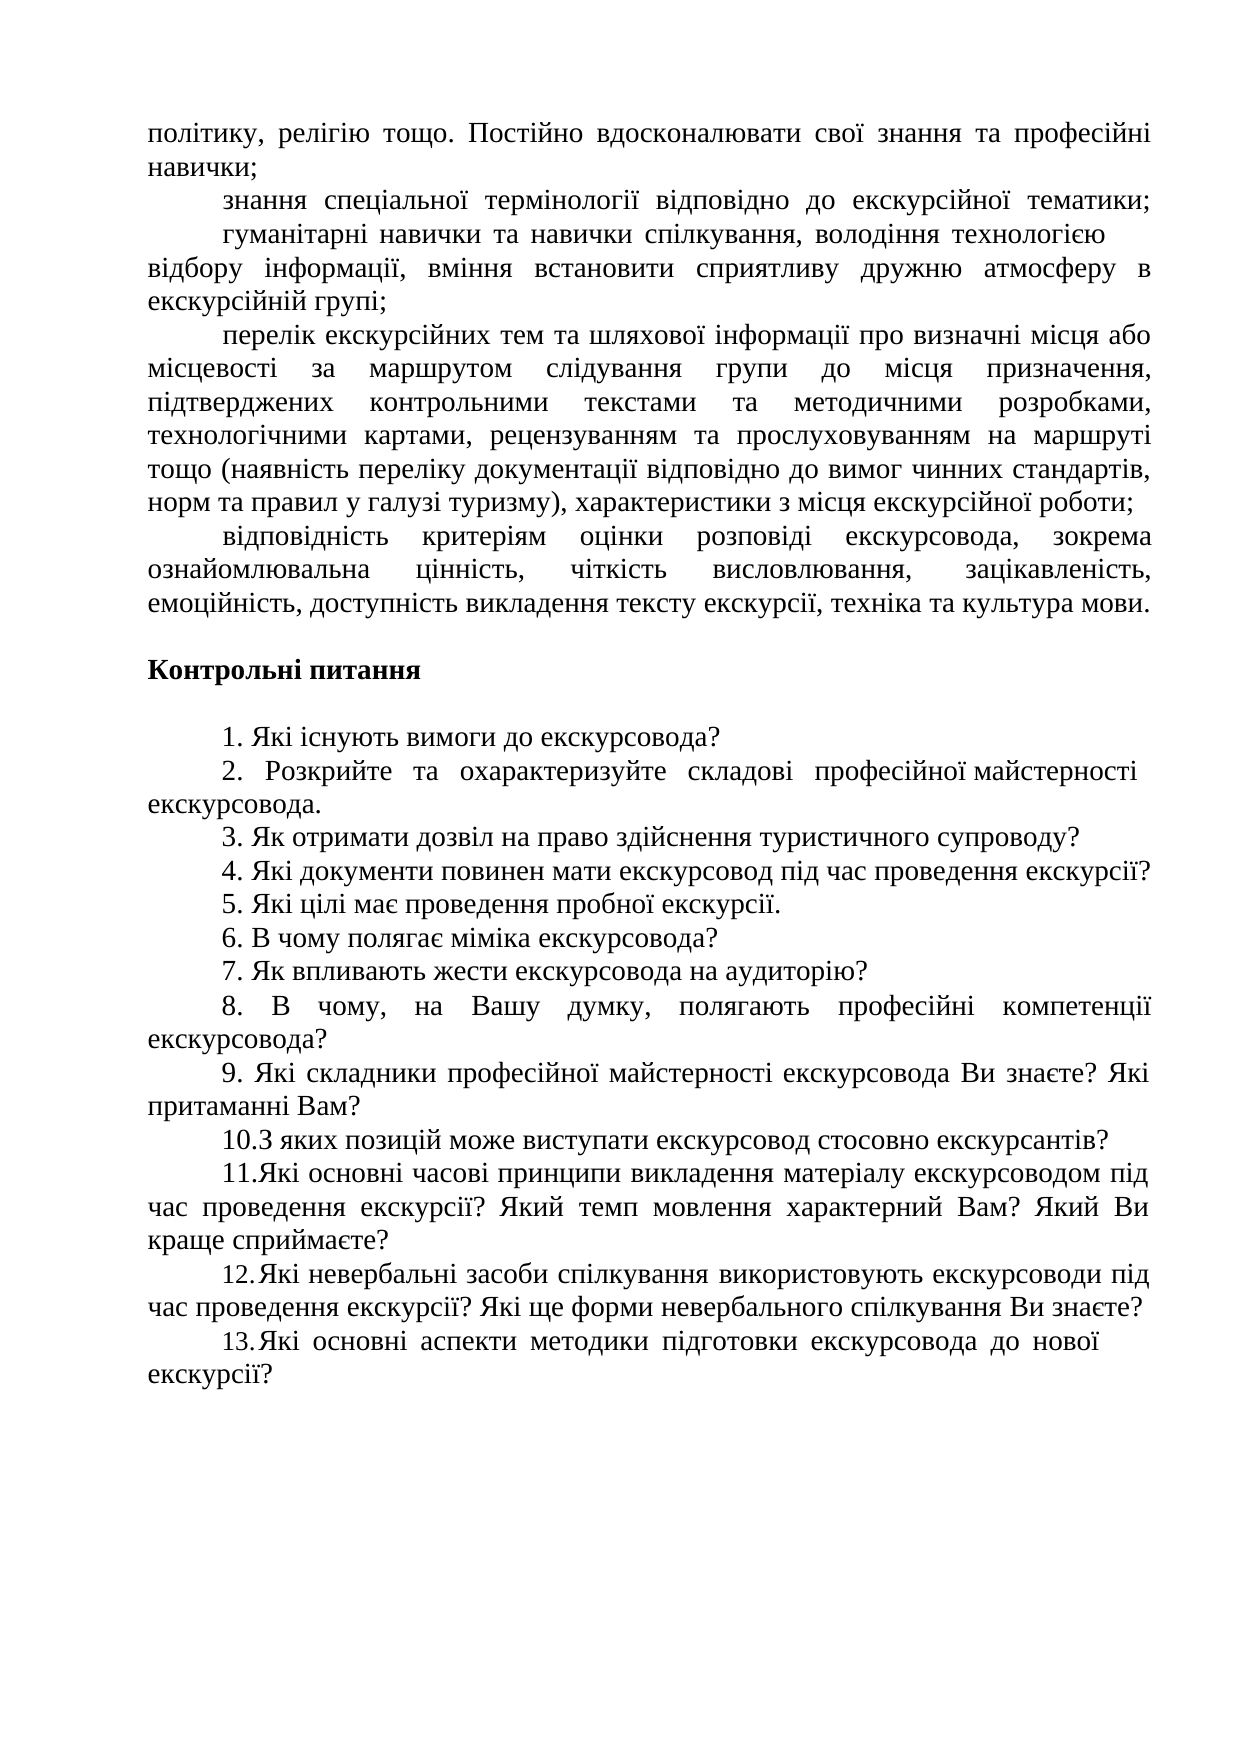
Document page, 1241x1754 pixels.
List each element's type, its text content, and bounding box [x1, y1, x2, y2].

text перелік екскурсійних тем та шляхової інформації про визначні місця або місцевості за маршрутом слідування групи до місця призначення, підтверджених контрольними текстами та методичними розробками, технологічними картами, рецензуванням та прослуховуванням на маршруті тощо (наявність переліку документації відповідно до вимог чинних стандартів, норм та правил у галузі туризму), характеристики з місця екскурсійної роботи; [147, 317, 1152, 518]
list З яких позицій може виступати екскурсовод стосовно екскурсантів? 11.Які основні часові принципи викладення матеріалу екскурсоводом під [221, 1122, 1151, 1189]
list В чому, на Вашу думку, полягають професійні компетенції екскурсовода? [147, 988, 1152, 1055]
text відповідність критеріям оцінки розповіді екскурсовода, зокрема ознайомлювальна цінність, чіткість висловлювання, зацікавленість, емоційність, доступність викладення тексту екскурсії, техніка та культура мови. [147, 518, 1152, 619]
text відбору інформації, вміння встановити сприятливу дружню атмосферу в екскурсійній групі; [147, 250, 1152, 317]
subtitle Контрольні питання [147, 652, 1184, 686]
list Які цілі має проведення пробної екскурсії. [221, 887, 1184, 921]
text політику, релігію тощо. Постійно вдосконалювати свої знання та професійні навички; [147, 115, 1152, 182]
list Які невербальні засоби спілкування використовують екскурсоводи під час проведення екскурсії? Які ще форми невербального спілкування Ви знаєте? [147, 1256, 1152, 1323]
text час проведення екскурсії? Який темп мовлення характерний Вам? Який Ви краще сприймаєте? [147, 1189, 1184, 1256]
list Які основні аспекти методики підготовки екскурсовода до нової екскурсії? [147, 1323, 1152, 1390]
text знання спеціальної термінології відповідно до екскурсійної тематики; гуманітарні навички та навички спілкування, володіння технологією [222, 182, 1152, 249]
list Розкрийте та охарактеризуйте складові професійної майстерності екскурсовода. [147, 753, 1152, 820]
list Як отримати дозвіл на право здійснення туристичного супроводу? [221, 820, 1184, 853]
list Які існують вимоги до екскурсовода? [221, 719, 1184, 753]
list В чому полягає міміка екскурсовода? [221, 921, 1184, 954]
list Як впливають жести екскурсовода на аудиторію? [221, 954, 1184, 988]
list Які складники професійної майстерності екскурсовода Ви знаєте? Які притаманні Вам? [147, 1055, 1152, 1122]
list Які документи повинен мати екскурсовод під час проведення екскурсії? [221, 853, 1184, 887]
